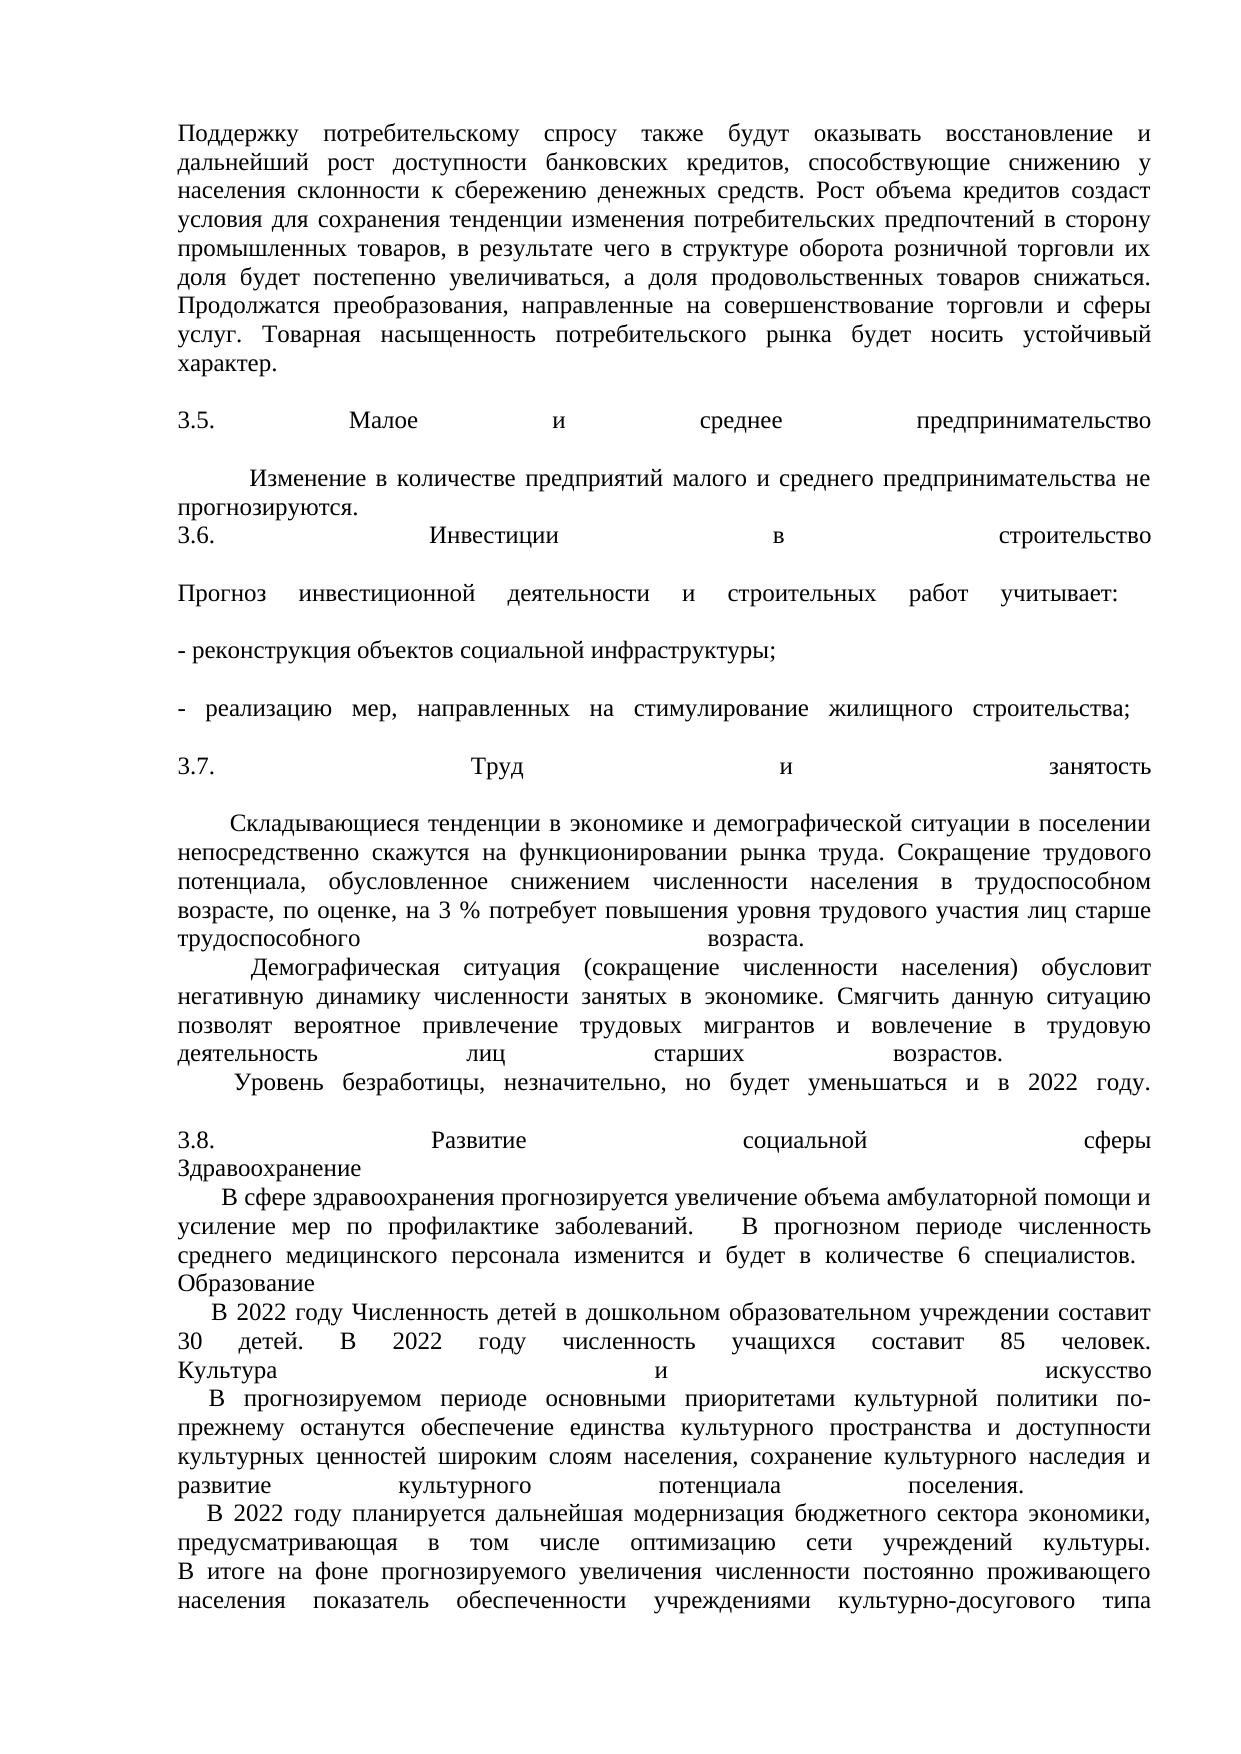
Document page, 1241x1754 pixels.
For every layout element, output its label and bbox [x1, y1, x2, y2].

text [177, 693, 1152, 1613]
text [177, 118, 1152, 664]
